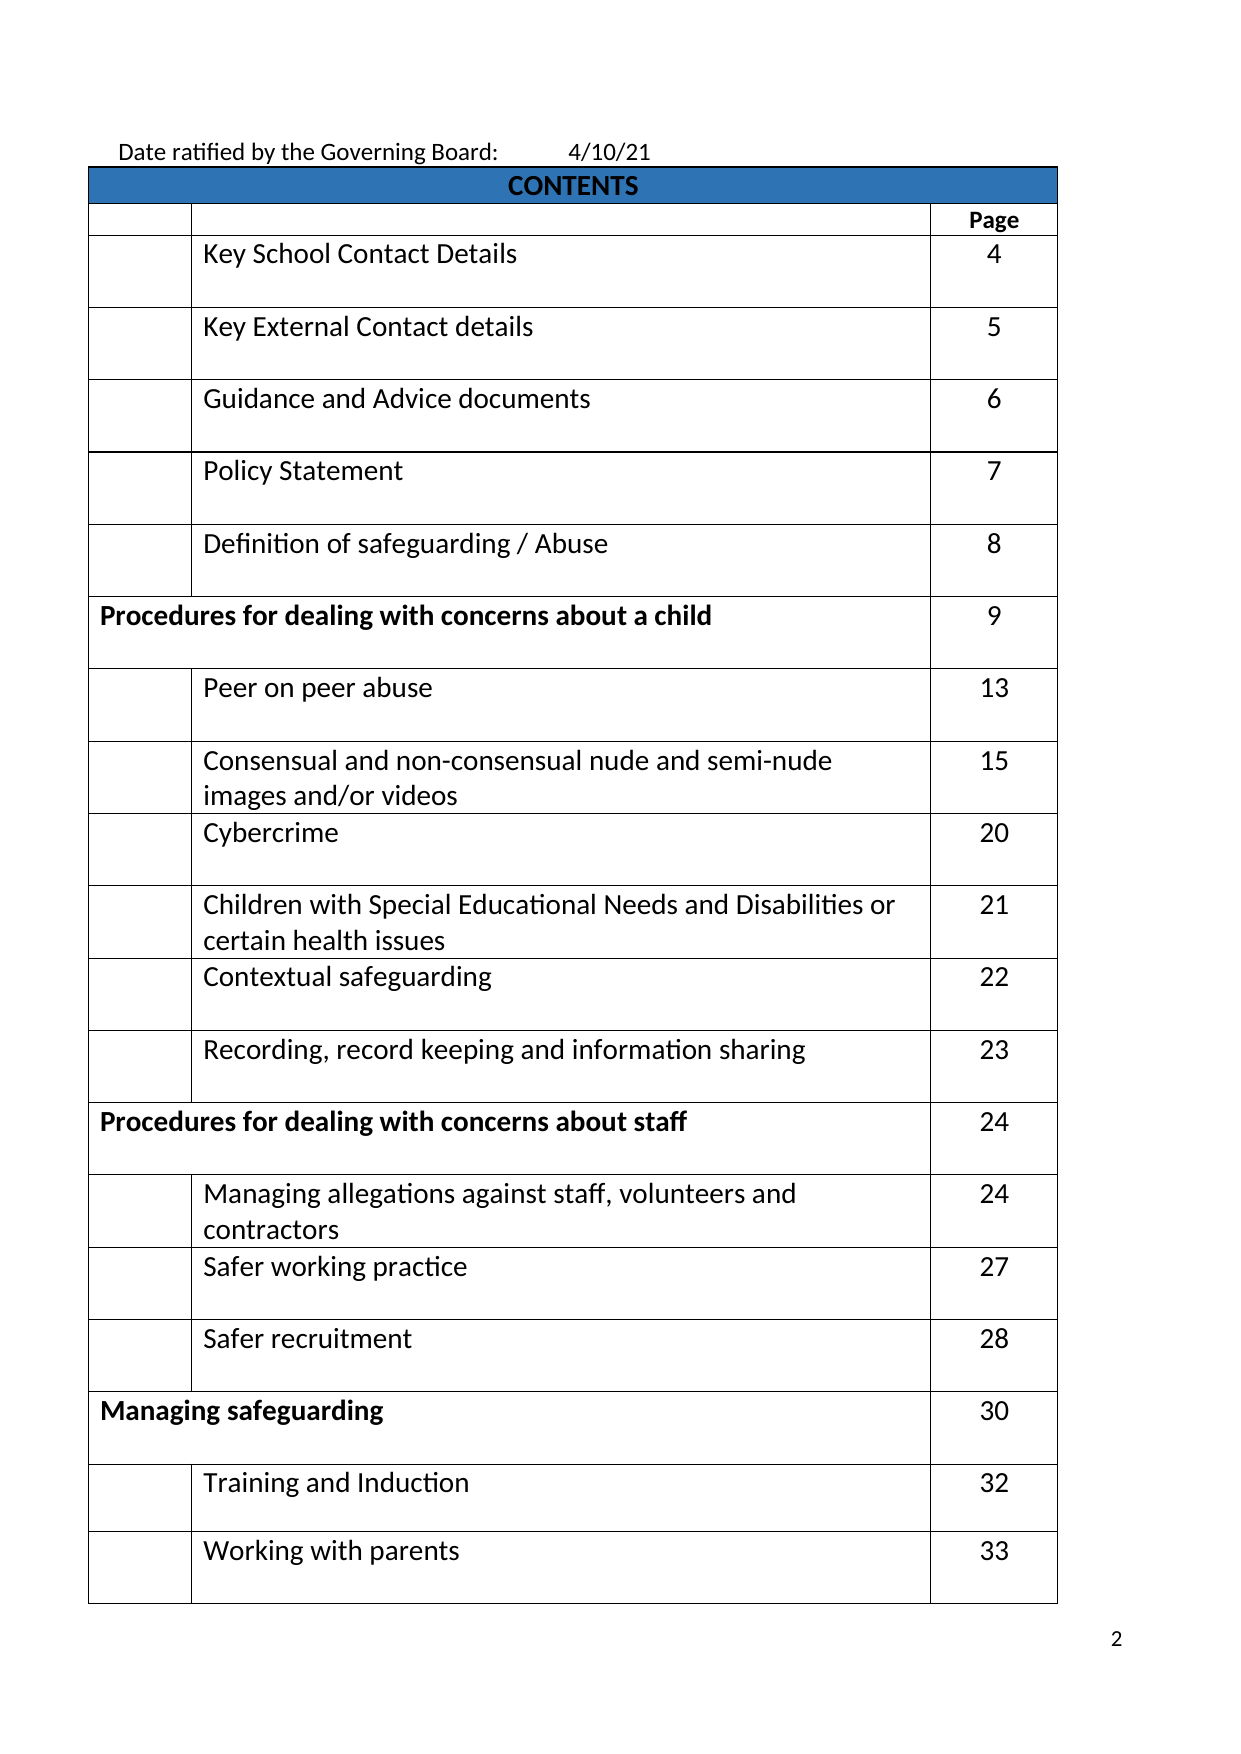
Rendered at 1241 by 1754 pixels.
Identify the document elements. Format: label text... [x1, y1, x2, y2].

table_cell 4 [931, 236, 1057, 307]
table_cell Working with parents [192, 1532, 930, 1603]
table_cell [89, 204, 191, 234]
table_cell 32 [931, 1465, 1057, 1531]
table_cell 27 [931, 1248, 1057, 1319]
table_cell Cybercrime [192, 814, 930, 885]
table_cell Safer recruitment [192, 1320, 930, 1391]
table_cell [89, 886, 191, 957]
table_cell [89, 380, 191, 451]
table_cell 15 [931, 742, 1057, 813]
table_cell [89, 1031, 191, 1102]
table_cell 7 [931, 453, 1057, 524]
table_cell [89, 1532, 191, 1603]
table_cell [89, 1320, 191, 1391]
text Date ratified by the Governing Board: 4/10/21 [118, 136, 1122, 166]
table_cell [89, 236, 191, 307]
table_cell Procedures for dealing with concerns about a child [89, 597, 930, 668]
table_cell Recording, record keeping and information sharing [192, 1031, 930, 1102]
table_cell Guidance and Advice documents [192, 380, 930, 451]
table_cell 33 [931, 1532, 1057, 1603]
table_cell 23 [931, 1031, 1057, 1102]
table_cell [89, 453, 191, 524]
table_cell Consensual and non-consensual nude and semi-nude images and/or videos [192, 742, 930, 813]
table_cell [192, 204, 930, 234]
table_cell [89, 959, 191, 1030]
table_cell [89, 742, 191, 813]
table_cell [89, 1248, 191, 1319]
table_cell 20 [931, 814, 1057, 885]
table_cell 13 [931, 669, 1057, 741]
table_cell [89, 669, 191, 741]
table_cell 6 [931, 380, 1057, 451]
table_cell [89, 1175, 191, 1247]
table_cell Key External Contact details [192, 308, 930, 379]
table_cell Training and Induction [192, 1465, 930, 1531]
table_cell 30 [931, 1392, 1057, 1463]
table_cell Peer on peer abuse [192, 669, 930, 741]
table_cell 8 [931, 525, 1057, 596]
table_cell Contextual safeguarding [192, 959, 930, 1030]
table_header CONTENTS [89, 168, 1057, 203]
table_cell 24 [931, 1103, 1057, 1174]
table_cell 5 [931, 308, 1057, 379]
table_cell [89, 814, 191, 885]
table_cell 24 [931, 1175, 1057, 1247]
table_cell [89, 308, 191, 379]
table_cell 21 [931, 886, 1057, 957]
table_cell 22 [931, 959, 1057, 1030]
table_cell [89, 1465, 191, 1531]
table_cell Page [931, 204, 1057, 234]
table_cell Safer working practice [192, 1248, 930, 1319]
table_cell Key School Contact Details [192, 236, 930, 307]
table_cell 28 [931, 1320, 1057, 1391]
table_cell Managing allegations against staff, volunteers and contractors [192, 1175, 930, 1247]
table_cell 9 [931, 597, 1057, 668]
table_cell [89, 525, 191, 596]
table_cell Policy Statement [192, 453, 930, 524]
table_cell Children with Special Educational Needs and Disabilities or certain health issues [192, 886, 930, 957]
table_cell Definition of safeguarding / Abuse [192, 525, 930, 596]
table_cell Managing safeguarding [89, 1392, 930, 1463]
table_cell Procedures for dealing with concerns about staff [89, 1103, 930, 1174]
